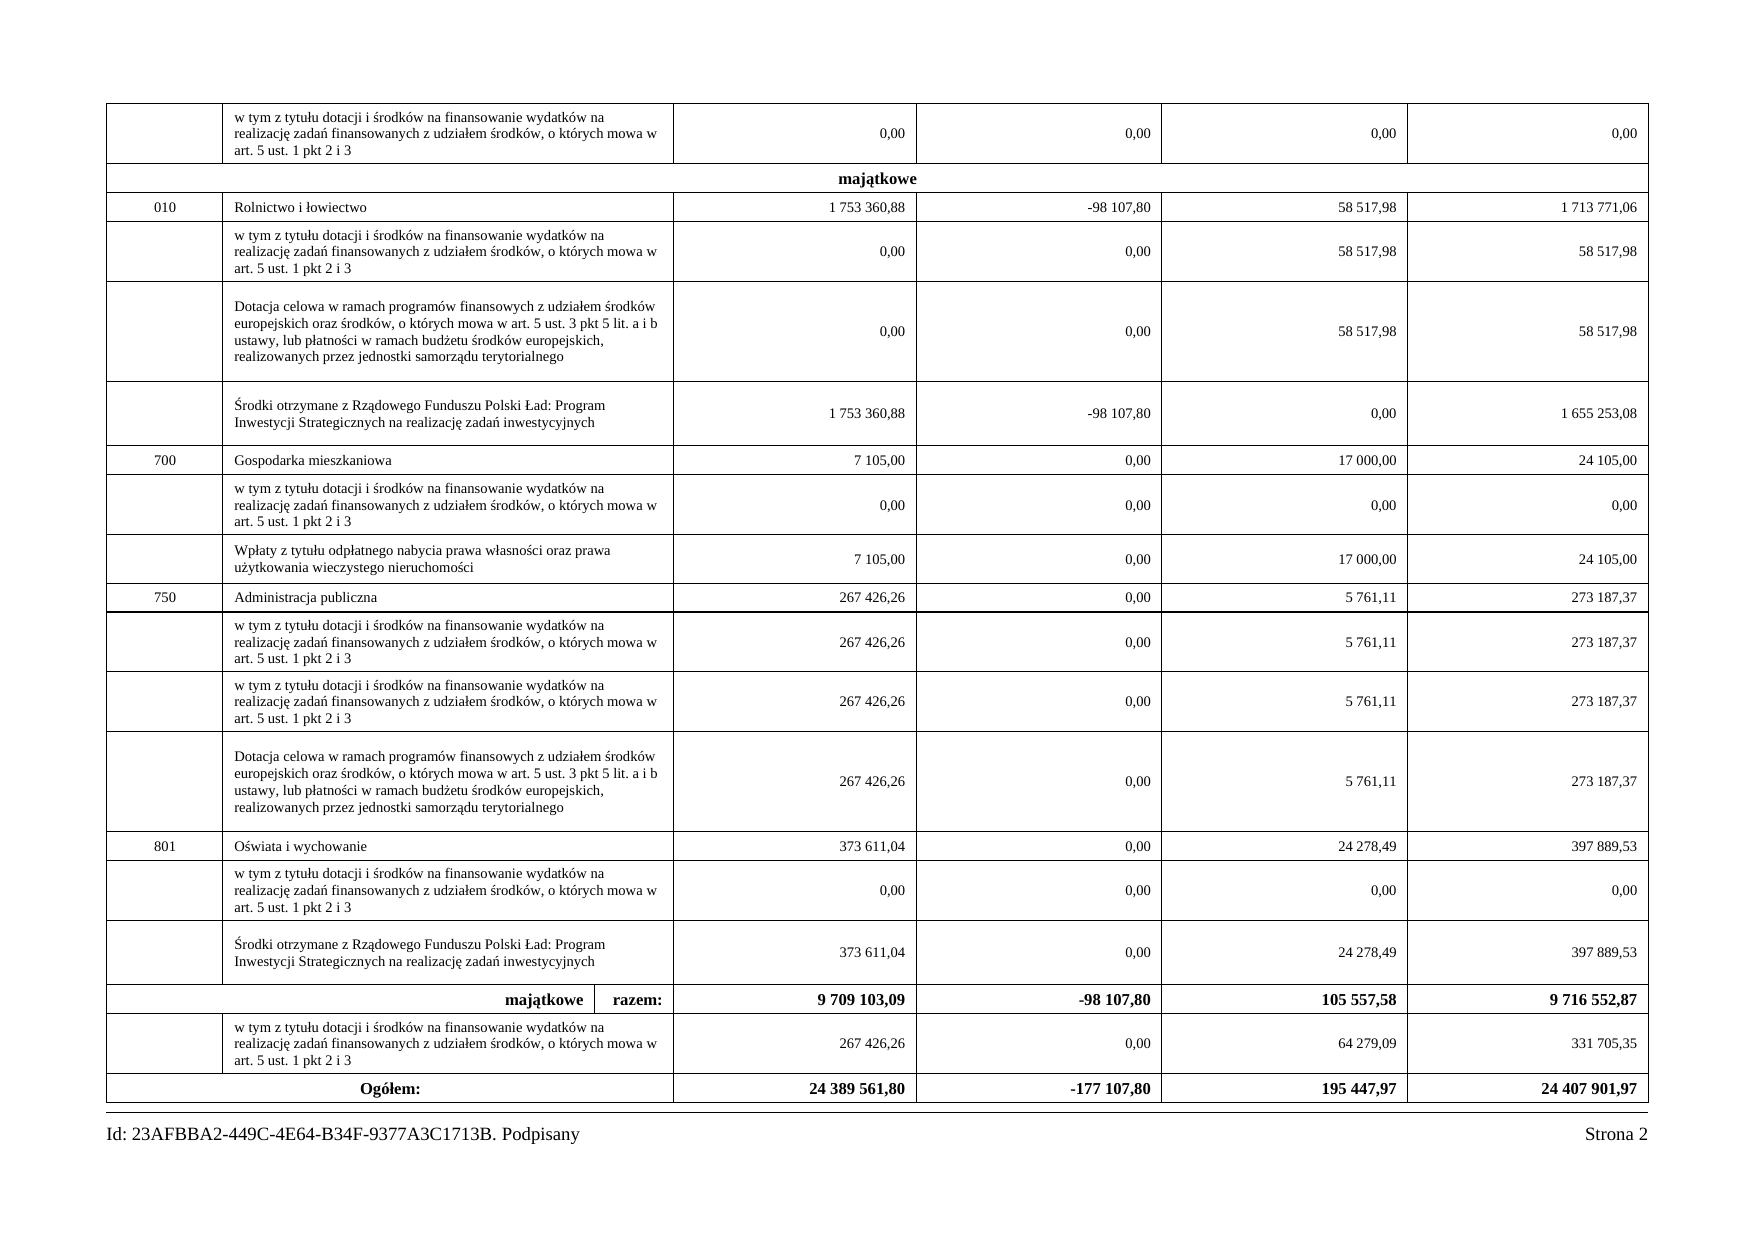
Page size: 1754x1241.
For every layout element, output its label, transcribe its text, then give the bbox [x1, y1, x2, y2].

table_cell Rolnictwo i łowiectwo [223, 193, 673, 221]
table_cell 105 557,58 [1162, 985, 1407, 1013]
table_cell 24 278,49 [1162, 921, 1407, 984]
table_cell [223, 1014, 673, 1073]
table_cell 5 761,11 [1162, 732, 1407, 831]
table_cell [107, 222, 222, 281]
table_cell 58 517,98 [1408, 222, 1648, 281]
table_cell 0,00 [917, 282, 1161, 381]
table_cell 0,00 [917, 104, 1161, 163]
table_cell 0,00 [674, 475, 916, 534]
table_cell [107, 1014, 222, 1073]
table_cell 0,00 [1408, 861, 1648, 920]
table_cell 0,00 [917, 732, 1161, 831]
table_cell 64 279,09 [1162, 1014, 1407, 1073]
table_cell 0,00 [917, 672, 1161, 731]
table_cell 58 517,98 [1162, 222, 1407, 281]
table_cell 0,00 [917, 475, 1161, 534]
table_cell 0,00 [1408, 104, 1648, 163]
table_cell Administracja publiczna [223, 584, 673, 611]
table_cell 9 709 103,09 [674, 985, 916, 1013]
table_cell Dotacja celowa w ramach programów finansowych z udziałem środków europejskich oraz środków, o których mowa w art. 5 ust. 3 pkt 5 lit. a i b ustawy, lub płatności w ramach budżetu środków europejskich, realizowanych przez jednostki samorządu terytorialnego [223, 732, 673, 831]
table_cell [107, 475, 222, 534]
table_cell [107, 382, 222, 445]
table_cell razem: [595, 985, 673, 1013]
table_cell -98 107,80 [917, 193, 1161, 221]
table_cell [107, 861, 222, 920]
table_cell 273 187,37 [1408, 732, 1648, 831]
table_cell 0,00 [674, 104, 916, 163]
table_cell 267 426,26 [674, 613, 916, 671]
table_cell 24 278,49 [1162, 832, 1407, 860]
table_cell -98 107,80 [917, 382, 1161, 445]
table_cell 373 611,04 [674, 832, 916, 860]
table_cell 5 761,11 [1162, 584, 1407, 611]
table_cell 0,00 [1162, 475, 1407, 534]
table_cell 58 517,98 [1408, 282, 1648, 381]
table_cell 0,00 [917, 446, 1161, 474]
table_cell 1 753 360,88 [674, 193, 916, 221]
table_cell 1 713 771,06 [1408, 193, 1648, 221]
table_cell majątkowe [107, 985, 594, 1013]
table_cell 0,00 [674, 861, 916, 920]
table_cell [107, 732, 222, 831]
table_cell 331 705,35 [1408, 1014, 1648, 1073]
table_cell 0,00 [917, 832, 1161, 860]
table_cell 58 517,98 [1162, 282, 1407, 381]
table_cell [107, 535, 222, 582]
table_cell 58 517,98 [1162, 193, 1407, 221]
table_cell [107, 282, 222, 381]
table_cell majątkowe [107, 164, 1648, 192]
table_cell [107, 104, 222, 163]
table_cell 0,00 [1162, 861, 1407, 920]
table_cell Oświata i wychowanie [223, 832, 673, 860]
table_cell 0,00 [1162, 382, 1407, 445]
table_cell 267 426,26 [674, 672, 916, 731]
table_cell 0,00 [917, 613, 1161, 671]
table_cell 1 753 360,88 [674, 382, 916, 445]
table_cell Dotacja celowa w ramach programów finansowych z udziałem środków europejskich oraz środków, o których mowa w art. 5 ust. 3 pkt 5 lit. a i b ustawy, lub płatności w ramach budżetu środków europejskich, realizowanych przez jednostki samorządu terytorialnego [223, 282, 673, 381]
table_cell Wpłaty z tytułu odpłatnego nabycia prawa własności oraz prawa użytkowania wieczystego nieruchomości [223, 535, 673, 582]
table_cell 7 105,00 [674, 535, 916, 582]
table_cell 0,00 [917, 222, 1161, 281]
table_cell 0,00 [917, 584, 1161, 611]
table_cell 373 611,04 [674, 921, 916, 984]
table_cell Gospodarka mieszkaniowa [223, 446, 673, 474]
table_cell 397 889,53 [1408, 832, 1648, 860]
table_cell 750 [107, 584, 222, 611]
table_cell 9 716 552,87 [1408, 985, 1648, 1013]
table_cell 273 187,37 [1408, 584, 1648, 611]
table_cell 700 [107, 446, 222, 474]
table_cell Ogółem: [107, 1074, 673, 1102]
table_cell [107, 613, 222, 671]
table_cell 24 105,00 [1408, 446, 1648, 474]
table_cell [107, 672, 222, 731]
table_cell 267 426,26 [674, 732, 916, 831]
table_cell 0,00 [1162, 104, 1407, 163]
table_cell 24 389 561,80 [674, 1074, 916, 1102]
table_cell 7 105,00 [674, 446, 916, 474]
table_cell 801 [107, 832, 222, 860]
table_cell 0,00 [674, 282, 916, 381]
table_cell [223, 104, 673, 163]
table_cell Środki otrzymane z Rządowego Funduszu Polski Ład: Program Inwestycji Strategicznych na realizację zadań inwestycyjnych [223, 382, 673, 445]
table_cell 0,00 [917, 861, 1161, 920]
table_cell 267 426,26 [674, 584, 916, 611]
table_cell 5 761,11 [1162, 613, 1407, 671]
table_cell 267 426,26 [674, 1014, 916, 1073]
table_cell 5 761,11 [1162, 672, 1407, 731]
table_cell -98 107,80 [917, 985, 1161, 1013]
table_cell 17 000,00 [1162, 446, 1407, 474]
table_cell 0,00 [917, 921, 1161, 984]
table_cell 195 447,97 [1162, 1074, 1407, 1102]
table_cell 17 000,00 [1162, 535, 1407, 582]
table_cell 273 187,37 [1408, 613, 1648, 671]
table_cell 1 655 253,08 [1408, 382, 1648, 445]
table_cell 0,00 [674, 222, 916, 281]
table_cell 0,00 [917, 535, 1161, 582]
table_cell 0,00 [917, 1014, 1161, 1073]
table_cell -177 107,80 [917, 1074, 1161, 1102]
table_cell Środki otrzymane z Rządowego Funduszu Polski Ład: Program Inwestycji Strategicznych na realizację zadań inwestycyjnych [223, 921, 673, 984]
table_cell 397 889,53 [1408, 921, 1648, 984]
table_cell 273 187,37 [1408, 672, 1648, 731]
table_cell 24 105,00 [1408, 535, 1648, 582]
table_cell 24 407 901,97 [1408, 1074, 1648, 1102]
table_cell 010 [107, 193, 222, 221]
table_cell [107, 921, 222, 984]
table_cell 0,00 [1408, 475, 1648, 534]
